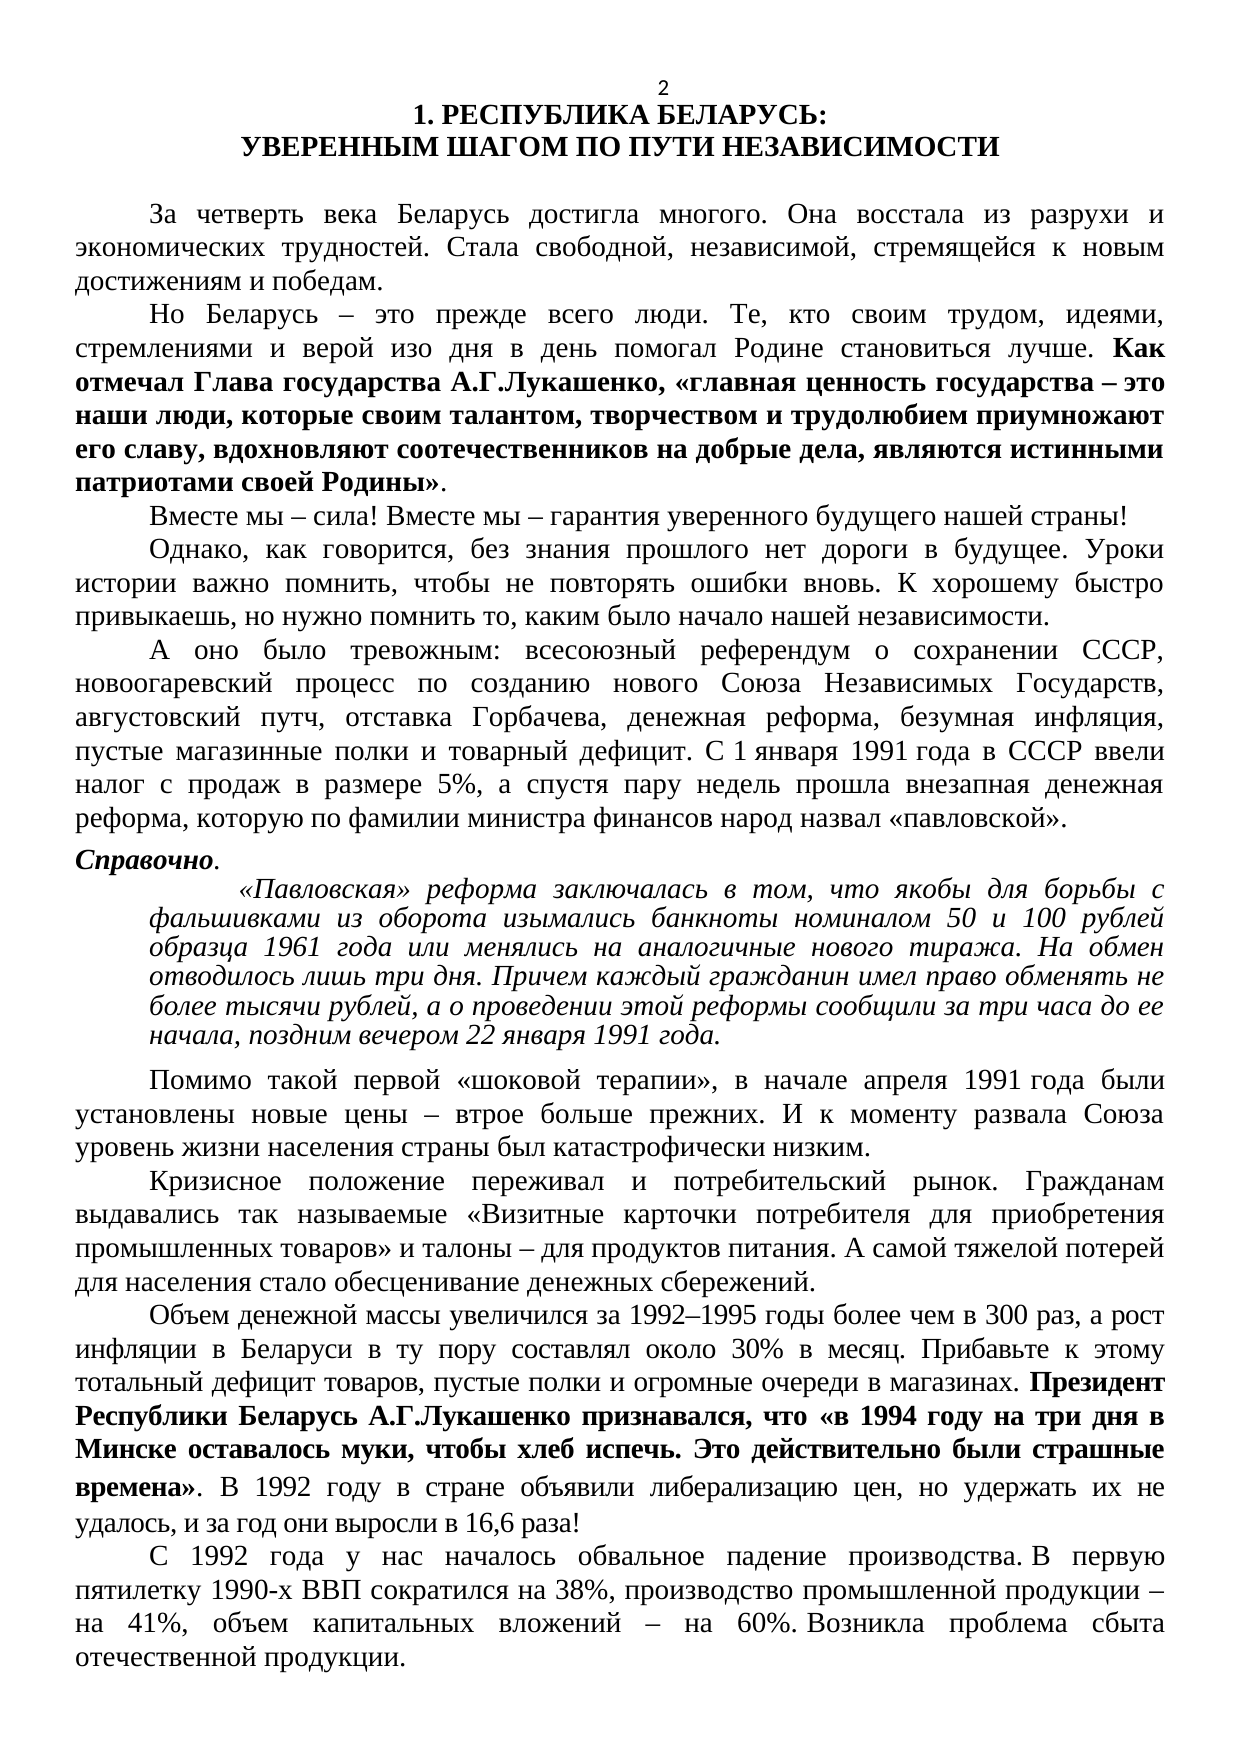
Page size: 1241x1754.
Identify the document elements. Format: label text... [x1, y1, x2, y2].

text Но Беларусь – это прежде всего люди. Те, кто своим трудом, идеями, стремлениями и верой изо дня в день помогал Родине становиться лучше. Как отмечал Глава государства А.Г.Лукашенко, «главная ценность государства – это наши люди, которые своим талантом, творчеством и трудолюбием приумножают его славу, вдохновляют соотечественников на добрые дела, являются истинными патриотами своей Родины». [75, 297, 1165, 498]
text «Павловская» реформа заключалась в том, что якобы для борьбы с фальшивками из оборота изымались банкноты номиналом 50 и 100 рублей образца 1961 года или менялись на аналогичные нового тиража. На обмен отводилось лишь три дня. Причем каждый гражданин имел право обменять не более тысячи рублей, а о проведении этой реформы сообщили за три часа до ее начала, поздним вечером 22 января 1991 года. [149, 875, 1165, 1050]
text А оно было тревожным: всесоюзный референдум о сохранении СССР, новоогаревский процесс по созданию нового Союза Независимых Государств, августовский путч, отставка Горбачева, денежная реформа, безумная инфляция, пустые магазинные полки и товарный дефицит. С 1 января 1991 года в СССР ввели налог с продаж в размере 5%, а спустя пару недель прошла внезапная денежная реформа, которую по фамилии министра финансов народ назвал «павловской». [75, 632, 1165, 833]
text Помимо такой первой «шоковой терапии», в начале апреля 1991 года были установлены новые цены – втрое больше прежних. И к моменту развала Союза уровень жизни населения страны был катастрофически низким. [75, 1062, 1165, 1163]
text Однако, как говорится, без знания прошлого нет дороги в будущее. Уроки истории важно помнить, чтобы не повторять ошибки вновь. К хорошему быстро привыкаешь, но нужно помнить то, каким было начало нашей независимости. [75, 531, 1165, 632]
text Объем денежной массы увеличился за 1992–1995 годы более чем в 300 раз, а рост инфляции в Беларуси в ту пору составлял около 30% в месяц. Прибавьте к этому тотальный дефицит товаров, пустые полки и огромные очереди в магазинах. Президент Республики Беларусь А.Г.Лукашенко признавался, что «в 1994 году на три дня в Минске оставалось муки, чтобы хлеб испечь. Это действительно были страшные времена». В 1992 году в стране объявили либерализацию цен, но удержать их не удалось, и за год они выросли в 16,6 раза! [75, 1297, 1165, 1538]
text Кризисное положение переживал и потребительский рынок. Гражданам выдавались так называемые «Визитные карточки потребителя для приобретения промышленных товаров» и талоны – для продуктов питания. А самой тяжелой потерей для населения стало обесценивание денежных сбережений. [75, 1163, 1165, 1297]
text За четверть века Беларусь достигла многого. Она восстала из разрухи и экономических трудностей. Стала свободной, независимой, стремящейся к новым достижениям и победам. [75, 196, 1165, 297]
text 1. РЕСПУБЛИКА БЕЛАРУСЬ: [75, 99, 1165, 131]
text УВЕРЕННЫМ ШАГОМ ПО ПУТИ НЕЗАВИСИМОСТИ [75, 131, 1165, 162]
text Вместе мы – сила! Вместе мы – гарантия уверенного будущего нашей страны! [75, 498, 1165, 531]
text Справочно. [75, 846, 1165, 875]
text С 1992 года у нас началось обвальное падение производства. В первую пятилетку 1990-х ВВП сократился на 38%, производство промышленной продукции – на 41%, объем капитальных вложений – на 60%. Возникла проблема сбыта отечественной продукции. [75, 1538, 1165, 1672]
